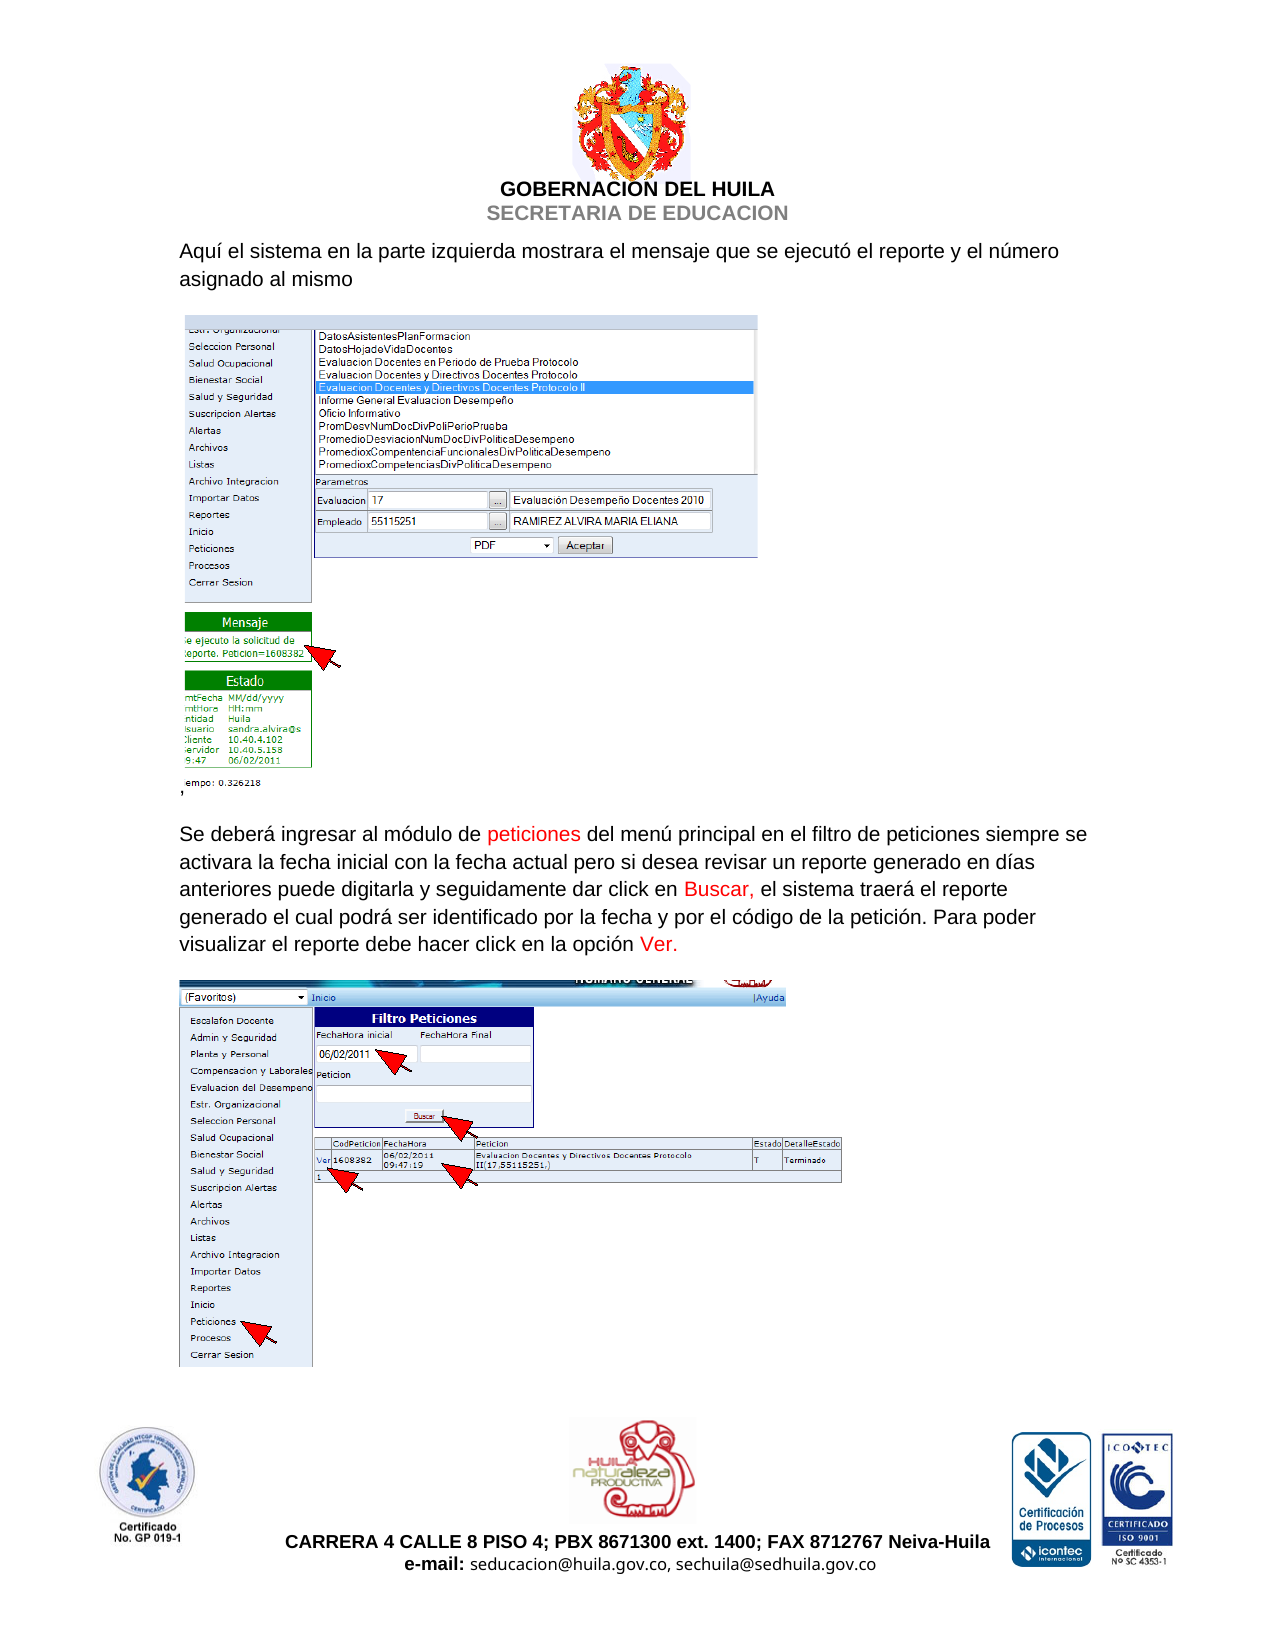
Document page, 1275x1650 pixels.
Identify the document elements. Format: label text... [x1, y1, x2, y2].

picture [184, 315, 758, 794]
picture [572, 63, 691, 185]
picture [179, 980, 874, 1367]
picture [1011, 1432, 1092, 1567]
text Aquí el sistema en la parte izquierda mostrara el mensaje que se ejecutó el reporte y el número asignado al mismo [179, 239, 1096, 291]
text Se deberá ingresar al módulo de peticiones del menú principal en el filtro de peticiones siempre se activara la fecha inicial con la fecha actual pero si desea revisar un reporte generado en días anteriores puede digitarla y seguidamente dar click en Buscar, el sistema traerá el reporte generado el cual podrá ser identificado por la fecha y por el código de la petición. Para poder visualizar el reporte debe hacer click en la opción Ver. [179, 822, 1096, 956]
picture [94, 1417, 201, 1559]
picture [1097, 1429, 1176, 1568]
